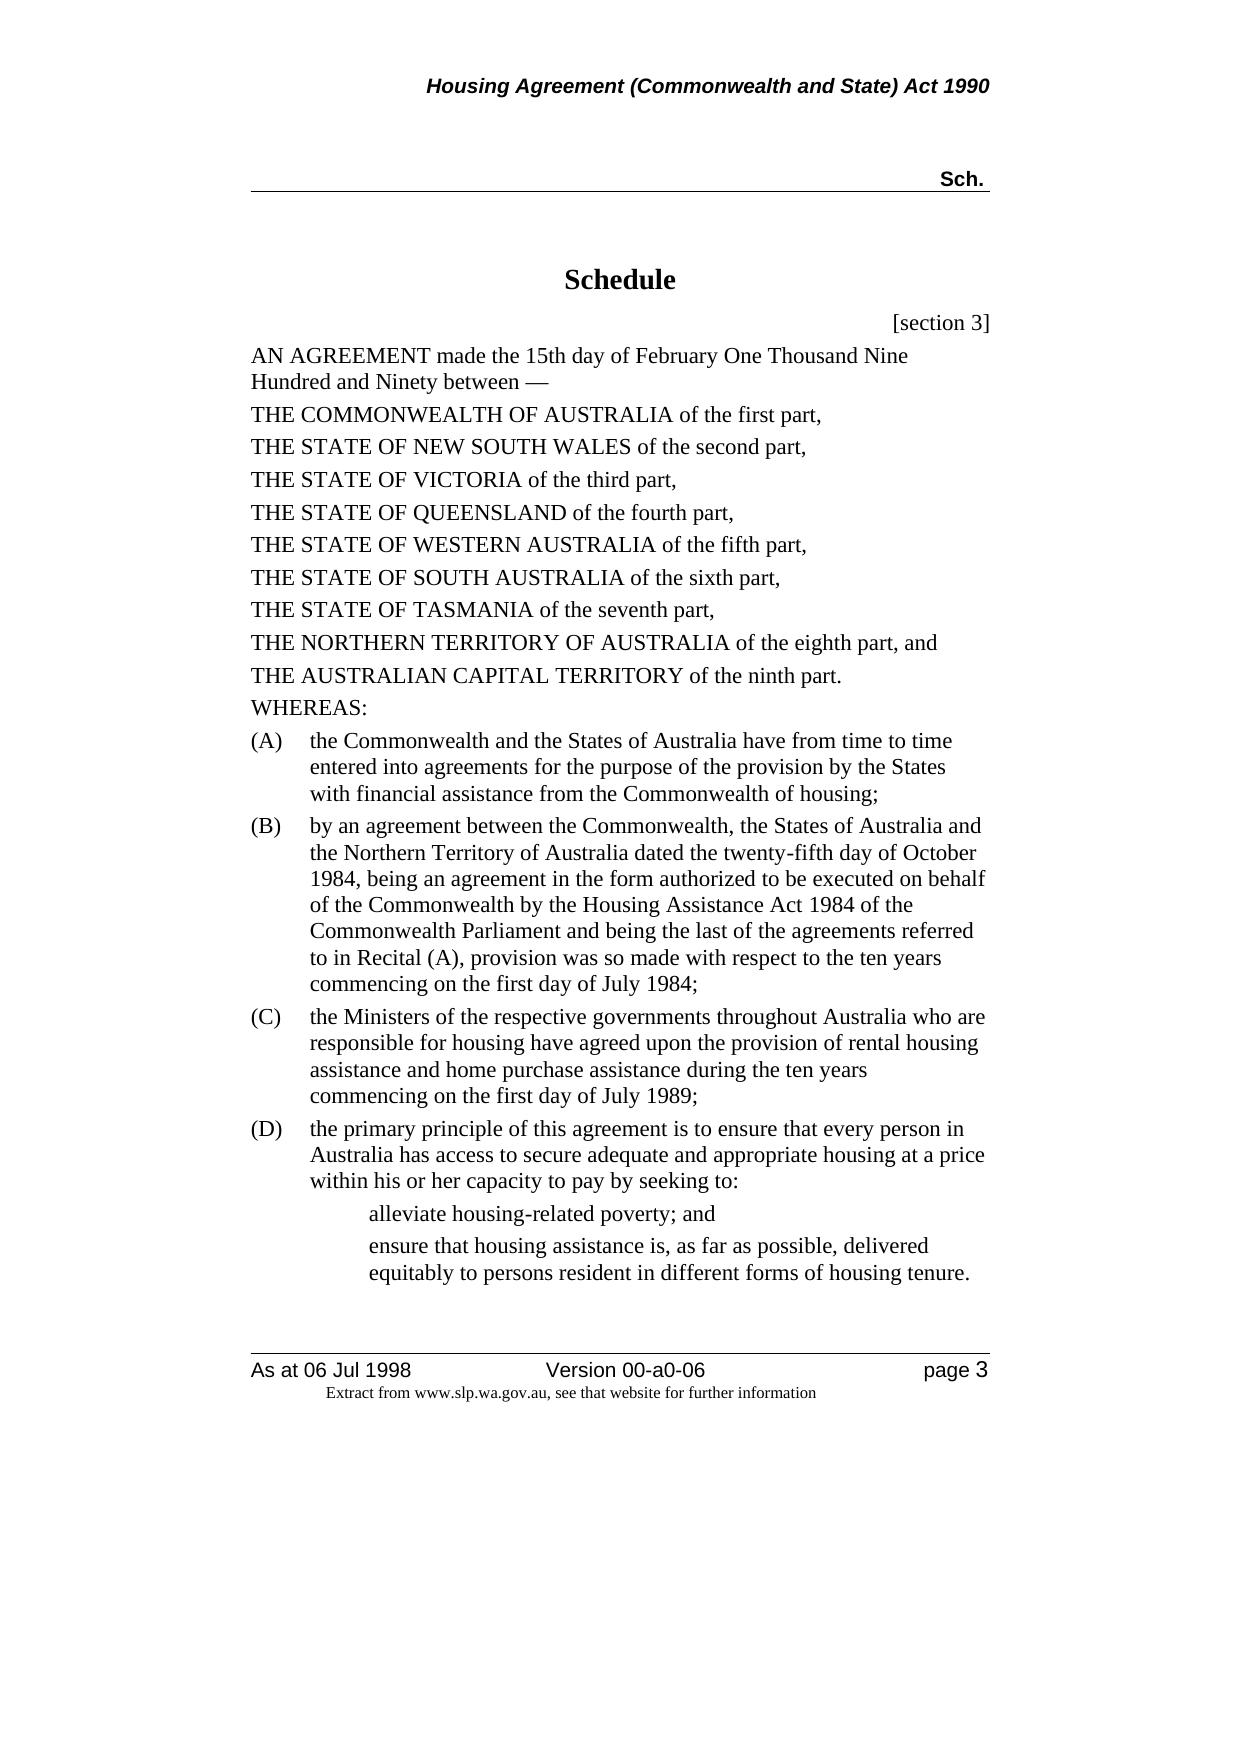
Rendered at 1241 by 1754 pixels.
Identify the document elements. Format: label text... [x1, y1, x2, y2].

text THE STATE OF TASMANIA of the seventh part, [251, 596, 990, 623]
text THE STATE OF WESTERN AUSTRALIA of the fifth part, [251, 531, 990, 558]
text THE STATE OF SOUTH AUSTRALIA of the sixth part, [251, 564, 990, 590]
text (C) the Ministers of the respective governments throughout Australia who are responsible for housing have agreed upon the provision of rental housing assistance and home purchase assistance during the ten years commencing on the first day of July 1989; [251, 1003, 990, 1108]
text THE COMMONWEALTH OF AUSTRALIA of the first part, [251, 401, 990, 427]
text (A) the Commonwealth and the States of Australia have from time to time entered into agreements for the purpose of the provision by the States with financial assistance from the Commonwealth of housing; [251, 727, 990, 806]
text ensure that housing assistance is, as far as possible, delivered equitably to persons resident in different forms of housing tenure. [369, 1232, 990, 1285]
text [section 3] [251, 308, 990, 336]
text THE AUSTRALIAN CAPITAL TERRITORY of the ninth part. [251, 662, 990, 688]
text AN AGREEMENT made the 15th day of February One Thousand Nine Hundred and Ninety between — [251, 342, 990, 394]
text (D) the primary principle of this agreement is to ensure that every person in Australia has access to secure adequate and appropriate housing at a price within his or her capacity to pay by seeking to: [251, 1114, 990, 1194]
text (B) by an agreement between the Commonwealth, the States of Australia and the Northern Territory of Australia dated the twenty-fifth day of October 1984, being an agreement in the form authorized to be executed on behalf of the Commonwealth by the Housing Assistance Act 1984 of the Commonwealth Parliament and being the last of the agreements referred to in Recital (A), provision was so made with respect to the ten years commencing on the first day of July 1984; [251, 812, 990, 997]
text THE STATE OF NEW SOUTH WALES of the second part, [251, 433, 990, 460]
text THE STATE OF QUEENSLAND of the fourth part, [251, 499, 990, 525]
text THE STATE OF VICTORIA of the third part, [251, 466, 990, 492]
text WHEREAS: [251, 694, 990, 721]
text THE NORTHERN TERRITORY OF AUSTRALIA of the eighth part, and [251, 629, 990, 655]
subtitle Schedule [251, 262, 990, 296]
text alleviate housing-related poverty; and [369, 1200, 990, 1226]
